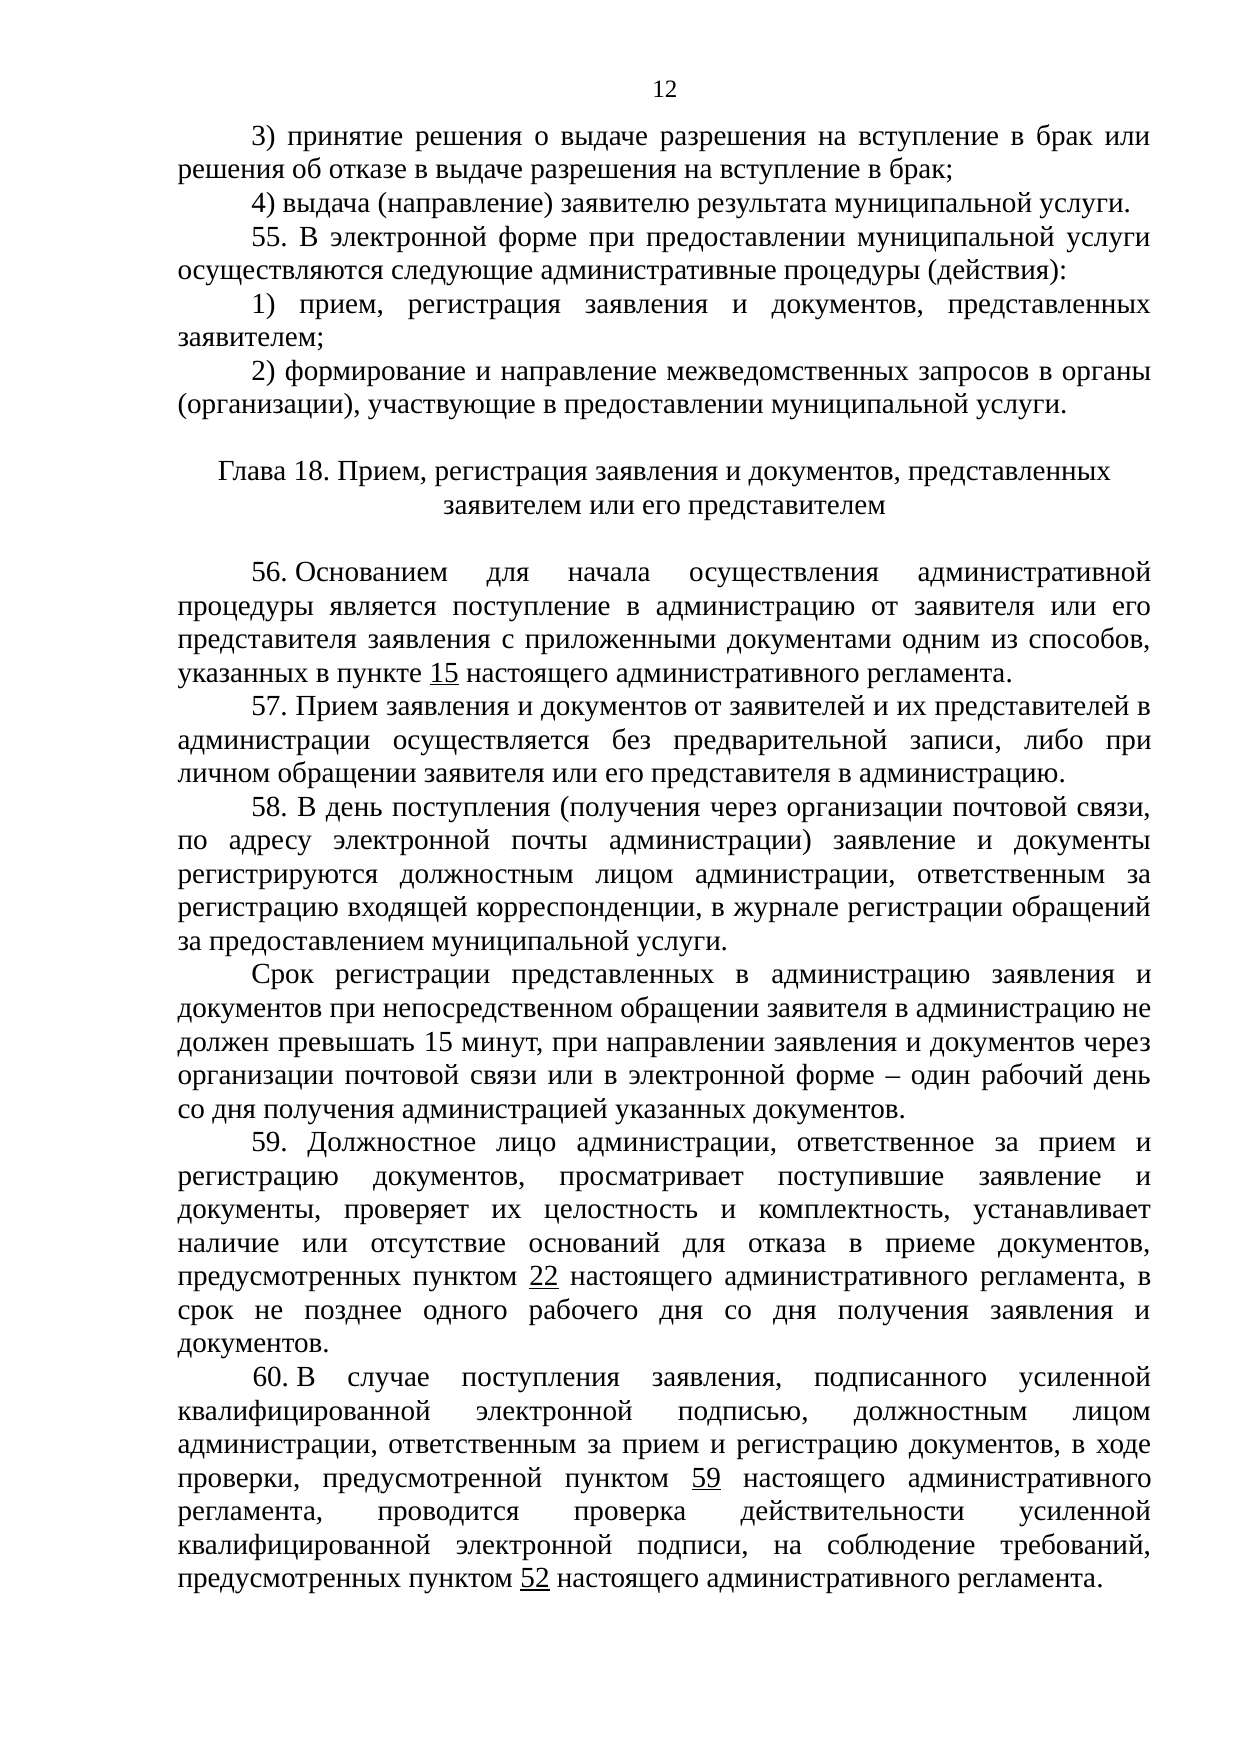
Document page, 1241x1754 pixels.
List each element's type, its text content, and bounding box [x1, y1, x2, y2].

text 56. Основанием для начала осуществления административной процедуры является поступление в администрацию от заявителя или его представителя заявления с приложенными документами одним из способов, указанных в пункте 15 настоящего административного регламента. [177, 554, 1152, 688]
text 55. В электронной форме при предоставлении муниципальной услуги осуществляются следующие административные процедуры (действия): [177, 219, 1152, 286]
text 58. В день поступления (получения через организации почтовой связи, по адресу электронной почты администрации) заявление и документы регистрируются должностным лицом администрации, ответственным за регистрацию входящей корреспонденции, в журнале регистрации обращений за предоставлением муниципальной услуги. [177, 789, 1152, 957]
text 2) формирование и направление межведомственных запросов в органы (организации), участвующие в предоставлении муниципальной услуги. [177, 353, 1152, 420]
text Срок регистрации представленных в администрацию заявления и документов при непосредственном обращении заявителя в администрацию не должен превышать 15 минут, при направлении заявления и документов через организации почтовой связи или в электронной форме – один рабочий день со дня получения администрацией указанных документов. [177, 957, 1152, 1124]
text 57. Прием заявления и документов от заявителей и их представителей в администрации осуществляется без предварительной записи, либо при личном обращении заявителя или его представителя в администрацию. [177, 688, 1152, 789]
text 3) принятие решения о выдаче разрешения на вступление в брак или решения об отказе в выдаче разрешения на вступление в брак; [177, 118, 1152, 185]
text 60. В случае поступления заявления, подписанного усиленной квалифицированной электронной подписью, должностным лицом администрации, ответственным за прием и регистрацию документов, в ходе проверки, предусмотренной пунктом 59 настоящего административного регламента, проводится проверка действительности усиленной квалифицированной электронной подписи, на соблюдение требований, предусмотренных пунктом 52 настоящего административного регламента. [177, 1359, 1152, 1594]
text Глава 18. Прием, регистрация заявления и документов, представленных заявителем или его представителем [177, 453, 1152, 521]
text 4) выдача (направление) заявителю результата муниципальной услуги. [177, 185, 1152, 219]
text 1) прием, регистрация заявления и документов, представленных заявителем; [177, 286, 1152, 353]
text 59. Должностное лицо администрации, ответственное за прием и регистрацию документов, просматривает поступившие заявление и документы, проверяет их целостность и комплектность, устанавливает наличие или отсутствие оснований для отказа в приеме документов, предусмотренных пунктом 22 настоящего административного регламента, в срок не позднее одного рабочего дня со дня получения заявления и документов. [177, 1124, 1152, 1359]
